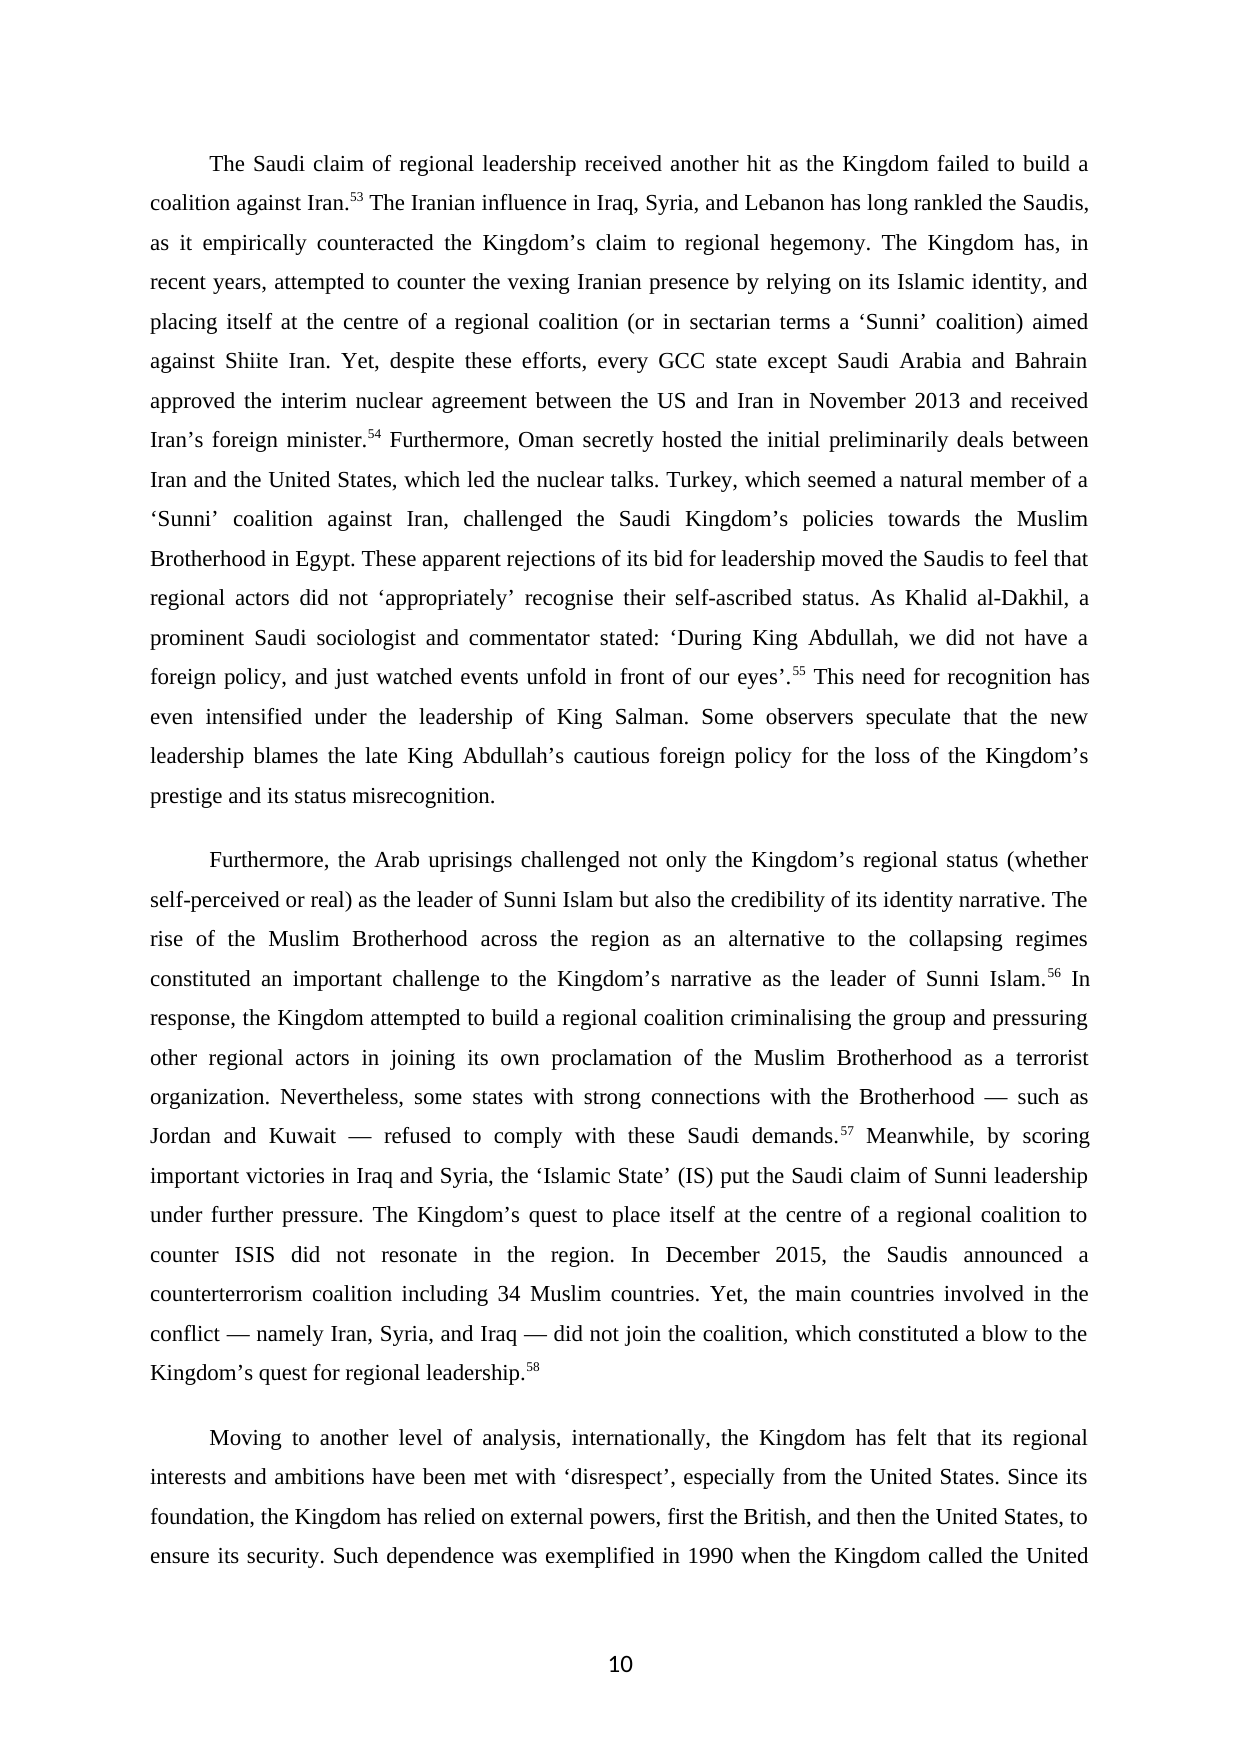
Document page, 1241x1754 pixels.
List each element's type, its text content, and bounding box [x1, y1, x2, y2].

text Furthermore, the Arab uprisings challenged not only the Kingdom’s regional status (whether self-perceived or real) as the leader of Sunni Islam but also the credibility of its identity narrative. The rise of the Muslim Brotherhood across the region as an alternative to the collapsing regimes constituted an important challenge to the Kingdom’s narrative as the leader of Sunni Islam. In response, the Kingdom attempted to build a regional coalition criminalising the group and pressuring other regional actors in joining its own proclamation of the Muslim Brotherhood as a terrorist organization. Nevertheless, some states with strong connections with the Brotherhood — such as Jordan and Kuwait — refused to comply with these Saudi demands. Meanwhile, by scoring important victories in Iraq and Syria, the ‘Islamic State’ (IS) put the Saudi claim of Sunni leadership under further pressure. The Kingdom’s quest to place itself at the centre of a regional coalition to counter ISIS did not resonate in the region. In December 2015, the Saudis announced a counterterrorism coalition including 34 Muslim countries. Yet, the main countries involved in the conflict — namely Iran, Syria, and Iraq — did not join the coalition, which constituted a blow to the Kingdom’s quest for regional leadership. [150, 846, 1090, 1386]
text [150, 1424, 1090, 1569]
text The Saudi claim of regional leadership received another hit as the Kingdom failed to build a coalition against Iran. The Iranian influence in Iraq, Syria, and Lebanon has long rankled the Saudis, as it empirically counteracted the Kingdom’s claim to regional hegemony. The Kingdom has, in recent years, attempted to counter the vexing Iranian presence by relying on its Islamic identity, and placing itself at the centre of a regional coalition (or in sectarian terms a ‘Sunni’ coalition) aimed against Shiite Iran. Yet, despite these efforts, every GCC state except Saudi Arabia and Bahrain approved the interim nuclear agreement between the US and Iran in November 2013 and received Iran’s foreign minister. Furthermore, Oman secretly hosted the initial preliminarily deals between Iran and the United States, which led the nuclear talks. Turkey, which seemed a natural member of a ‘Sunni’ coalition against Iran, challenged the Saudi Kingdom’s policies towards the Muslim Brotherhood in Egypt. These apparent rejections of its bid for leadership moved the Saudis to feel that regional actors did not ‘appropriately’ recognise their self-ascribed status. As Khalid al-Dakhil, a prominent Saudi sociologist and commentator stated: ‘During King Abdullah, we did not have a foreign policy, and just watched events unfold in front of our eyes’. This need for recognition has even intensified under the leadership of King Salman. Some observers speculate that the new leadership blames the late King Abdullah’s cautious foreign policy for the loss of the Kingdom’s prestige and its status misrecognition. [150, 150, 1090, 808]
